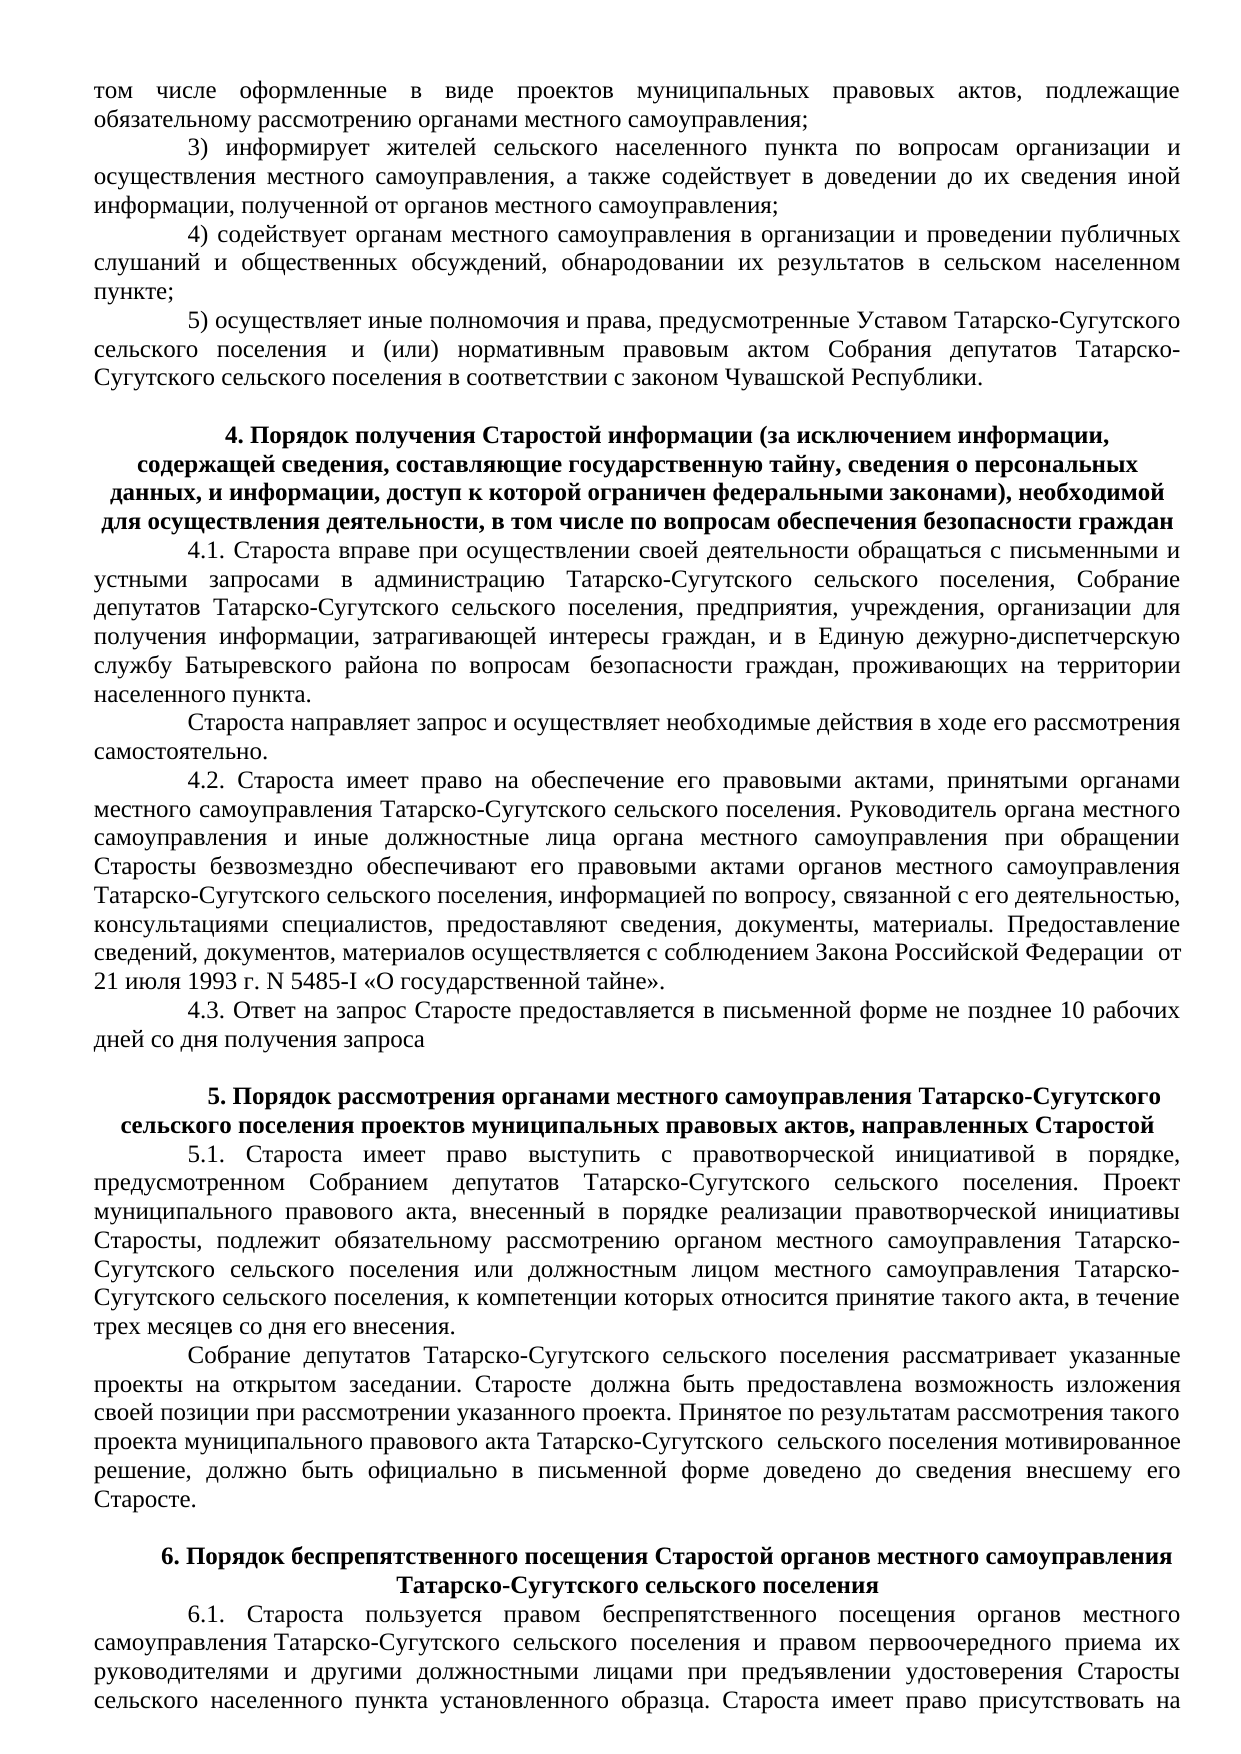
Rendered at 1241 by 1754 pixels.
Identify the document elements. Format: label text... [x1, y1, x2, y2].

text 4.1. Староста вправе при осуществлении своей деятельности обращаться с письменными и устными запросами в администрацию Татарско-Сугутского сельского поселения, Собрание депутатов Татарско-Сугутского сельского поселения, предприятия, учреждения, организации для получения информации, затрагивающей интересы граждан, и в Единую дежурно-диспетчерскую службу Батыревского района по вопросам безопасности граждан, проживающих на территории населенного пункта. [94, 535, 1181, 707]
text Собрание депутатов Татарско-Сугутского сельского поселения рассматривает указанные проекты на открытом заседании. Старосте должна быть предоставлена возможность изложения своей позиции при рассмотрении указанного проекта. Принятое по результатам рассмотрения такого проекта муниципального правового акта Татарско-Сугутского сельского поселения мотивированное решение, должно быть официально в письменной форме доведено до сведения внесшему его Старосте. [94, 1340, 1181, 1512]
text 4.2. Староста имеет право на обеспечение его правовыми актами, принятыми органами местного самоуправления Татарско-Сугутского сельского поселения. Руководитель органа местного самоуправления и иные должностные лица органа местного самоуправления при обращении Старосты безвозмездно обеспечивают его правовыми актами органов местного самоуправления Татарско-Сугутского сельского поселения, информацией по вопросу, связанной с его деятельностью, консультациями специалистов, предоставляют сведения, документы, материалы. Предоставление сведений, документов, материалов осуществляется с соблюдением Закона Российской Федерации от 21 июля . N 5485-I «О государственной тайне». [94, 765, 1181, 995]
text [94, 1599, 1181, 1714]
text 5) осуществляет иные полномочия и права, предусмотренные Уставом Татарско-Сугутского сельского поселения и (или) нормативным правовым актом Собрания депутатов Татарско-Сугутского сельского поселения в соответствии с законом Чувашской Республики. [94, 305, 1181, 391]
text 3) информирует жителей сельского населенного пункта по вопросам организации и осуществления местного самоуправления, а также содействует в доведении до их сведения иной информации, полученной от органов местного самоуправления; [94, 132, 1181, 219]
text Староста направляет запрос и осуществляет необходимые действия в ходе его рассмотрения самостоятельно. [94, 707, 1181, 765]
text 4. Порядок получения Старостой информации (за исключением информации, содержащей сведения, составляющие государственную тайну, сведения о персональных данных, и информации, доступ к которой ограничен федеральными законами), необходимой для осуществления деятельности, в том числе по вопросам обеспечения безопасности граждан [94, 420, 1181, 535]
text 5. Порядок рассмотрения органами местного самоуправления Татарско-Сугутского сельского поселения проектов муниципальных правовых актов, направленных Старостой [94, 1081, 1181, 1139]
text 5.1. Староста имеет право выступить с правотворческой инициативой в порядке, предусмотренном Собранием депутатов Татарско-Сугутского сельского поселения. Проект муниципального правового акта, внесенный в порядке реализации правотворческой инициативы Старосты, подлежит обязательному рассмотрению органом местного самоуправления Татарско-Сугутского сельского поселения или должностным лицом местного самоуправления Татарско-Сугутского сельского поселения, к компетенции которых относится принятие такого акта, в течение трех месяцев со дня его внесения. [94, 1139, 1181, 1340]
text 4) содействует органам местного самоуправления в организации и проведении публичных слушаний и общественных обсуждений, обнародовании их результатов в сельском населенном пункте; [94, 219, 1181, 305]
text 6. Порядок беспрепятственного посещения Старостой органов местного самоуправления Татарско-Сугутского сельского поселения [94, 1541, 1181, 1599]
text 4.3. Ответ на запрос Старосте предоставляется в письменной форме не позднее 10 рабочих дней со дня получения запроса [94, 995, 1181, 1052]
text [94, 75, 1181, 132]
